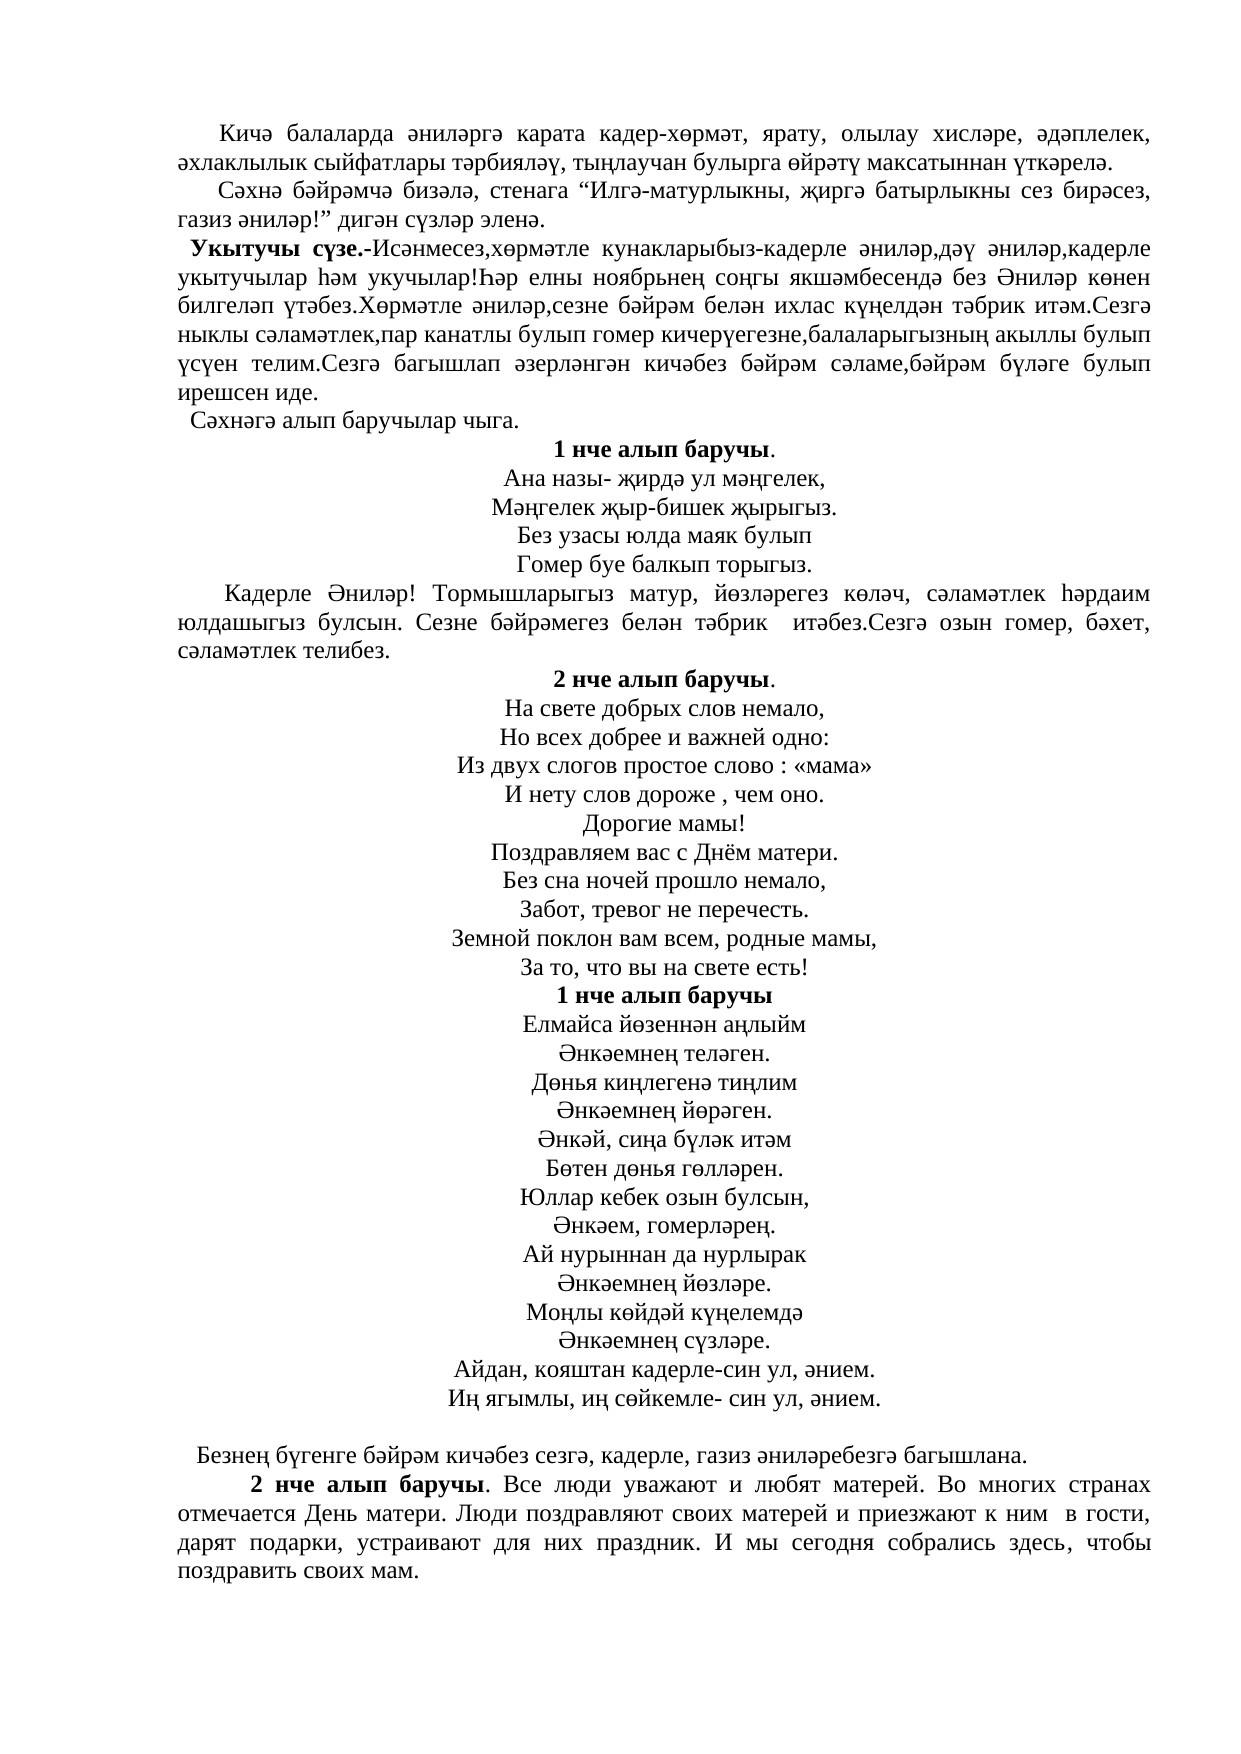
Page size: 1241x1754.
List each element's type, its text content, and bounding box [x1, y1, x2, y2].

text Мәңгелек җыр-бишек җырыгыз. [177, 492, 1152, 521]
text Ай нурыннан да нурлырак [177, 1239, 1152, 1268]
text Кадерле Әниләр! Тормышларыгыз матур, йөзләрегез көләч, сәламәтлек һәрдаим юлдашыгыз булсын. Сезне бәйрәмегез белән тәбрик итәбез.Сезгә озын гомер, бәхет, сәламәтлек телибез. [177, 578, 1152, 664]
text Забот, тревог не перечесть. [177, 894, 1152, 923]
text Поздравляем вас с Днём матери. [177, 837, 1152, 866]
text На свете добрых слов немало, [177, 693, 1152, 722]
text Бөтен дөнья гөлләрен. [177, 1153, 1152, 1182]
text 1 нче алып баручы. [177, 434, 1152, 463]
text Дорогие мамы! [177, 808, 1152, 837]
text Но всех добрее и важней одно: [177, 722, 1152, 751]
text Кичә балаларда әниләргә карата кадер-хөрмәт, ярату, олылау хисләре, әдәплелек, әхлаклылык сыйфатлары тәрбияләү, тыңлаучан булырга өйрәтү максатыннан үткәрелә. [177, 118, 1152, 176]
text Әнкәемнең йөрәген. [177, 1096, 1152, 1124]
text Әнкәем, гомерләрең. [177, 1211, 1152, 1239]
text 2 нче алып баручы. [177, 664, 1152, 693]
text Безнең бүгенге бәйрәм кичәбез сезгә, кадерле, газиз әниләребезгә багышлана. [177, 1441, 1152, 1469]
text Әнкәй, сиңа бүләк итәм [177, 1124, 1152, 1153]
text И нету слов дороже , чем оно. [177, 779, 1152, 808]
text Земной поклон вам всем, родные мамы, [177, 923, 1152, 952]
text Без узасы юлда маяк булып [177, 521, 1152, 549]
text 2 нче алып баручы. Все люди уважают и любят матерей. Во многих странах отмечается День матери. Люди поздравляют своих матерей и приезжают к ним в гости, дарят подарки, устраивают для них праздник. И мы сегодня собрались здесь, чтобы поздравить своих мам. [177, 1469, 1152, 1584]
text Сәхнәгә алып баручылар чыга. [177, 406, 1152, 434]
text Сәхнә бәйрәмчә бизәлә, стенага “Илгә-матурлыкны, җиргә батырлыкны сез бирәсез, газиз әниләр!” дигән сүзләр эленә. [177, 176, 1152, 233]
text Без сна ночей прошло немало, [177, 866, 1152, 894]
text Әнкәемнең йөзләре. [177, 1268, 1152, 1297]
text Моңлы көйдәй күңелемдә [177, 1297, 1152, 1326]
text Юллар кебек озын булсын, [177, 1182, 1152, 1211]
text Әнкәемнең сүзләре. [177, 1326, 1152, 1354]
text Ана назы- җирдә ул мәңгелек, [177, 463, 1152, 492]
text Елмайса йөзеннән аңлыйм [177, 1009, 1152, 1038]
text Иң ягымлы, иң сөйкемле- син ул, әнием. [177, 1383, 1152, 1412]
text Из двух слогов простое слово : «мама» [177, 751, 1152, 779]
text Гомер буе балкып торыгыз. [177, 549, 1152, 578]
text 1 нче алып баручы [177, 981, 1152, 1009]
text За то, что вы на свете есть! [177, 952, 1152, 981]
text Айдан, кояштан кадерле-син ул, әнием. [177, 1354, 1152, 1383]
text Дөнья киңлегенә тиңлим [177, 1067, 1152, 1096]
text Әнкәемнең теләген. [177, 1038, 1152, 1067]
text Укытучы сүзе.-Исәнмесез,хөрмәтле кунакларыбыз-кадерле әниләр,дәү әниләр,кадерле укытучылар һәм укучылар!Һәр елны ноябрьнең соңгы якшәмбесендә без Әниләр көнен билгеләп үтәбез.Хөрмәтле әниләр,сезне бәйрәм белән ихлас күңелдән тәбрик итәм.Сезгә ныклы сәламәтлек,пар канатлы булып гомер кичерүегезне,балаларыгызның акыллы булып үсүен телим.Сезгә багышлап әзерләнгән кичәбез бәйрәм сәламе,бәйрәм бүләге булып ирешсен иде. [177, 233, 1152, 406]
